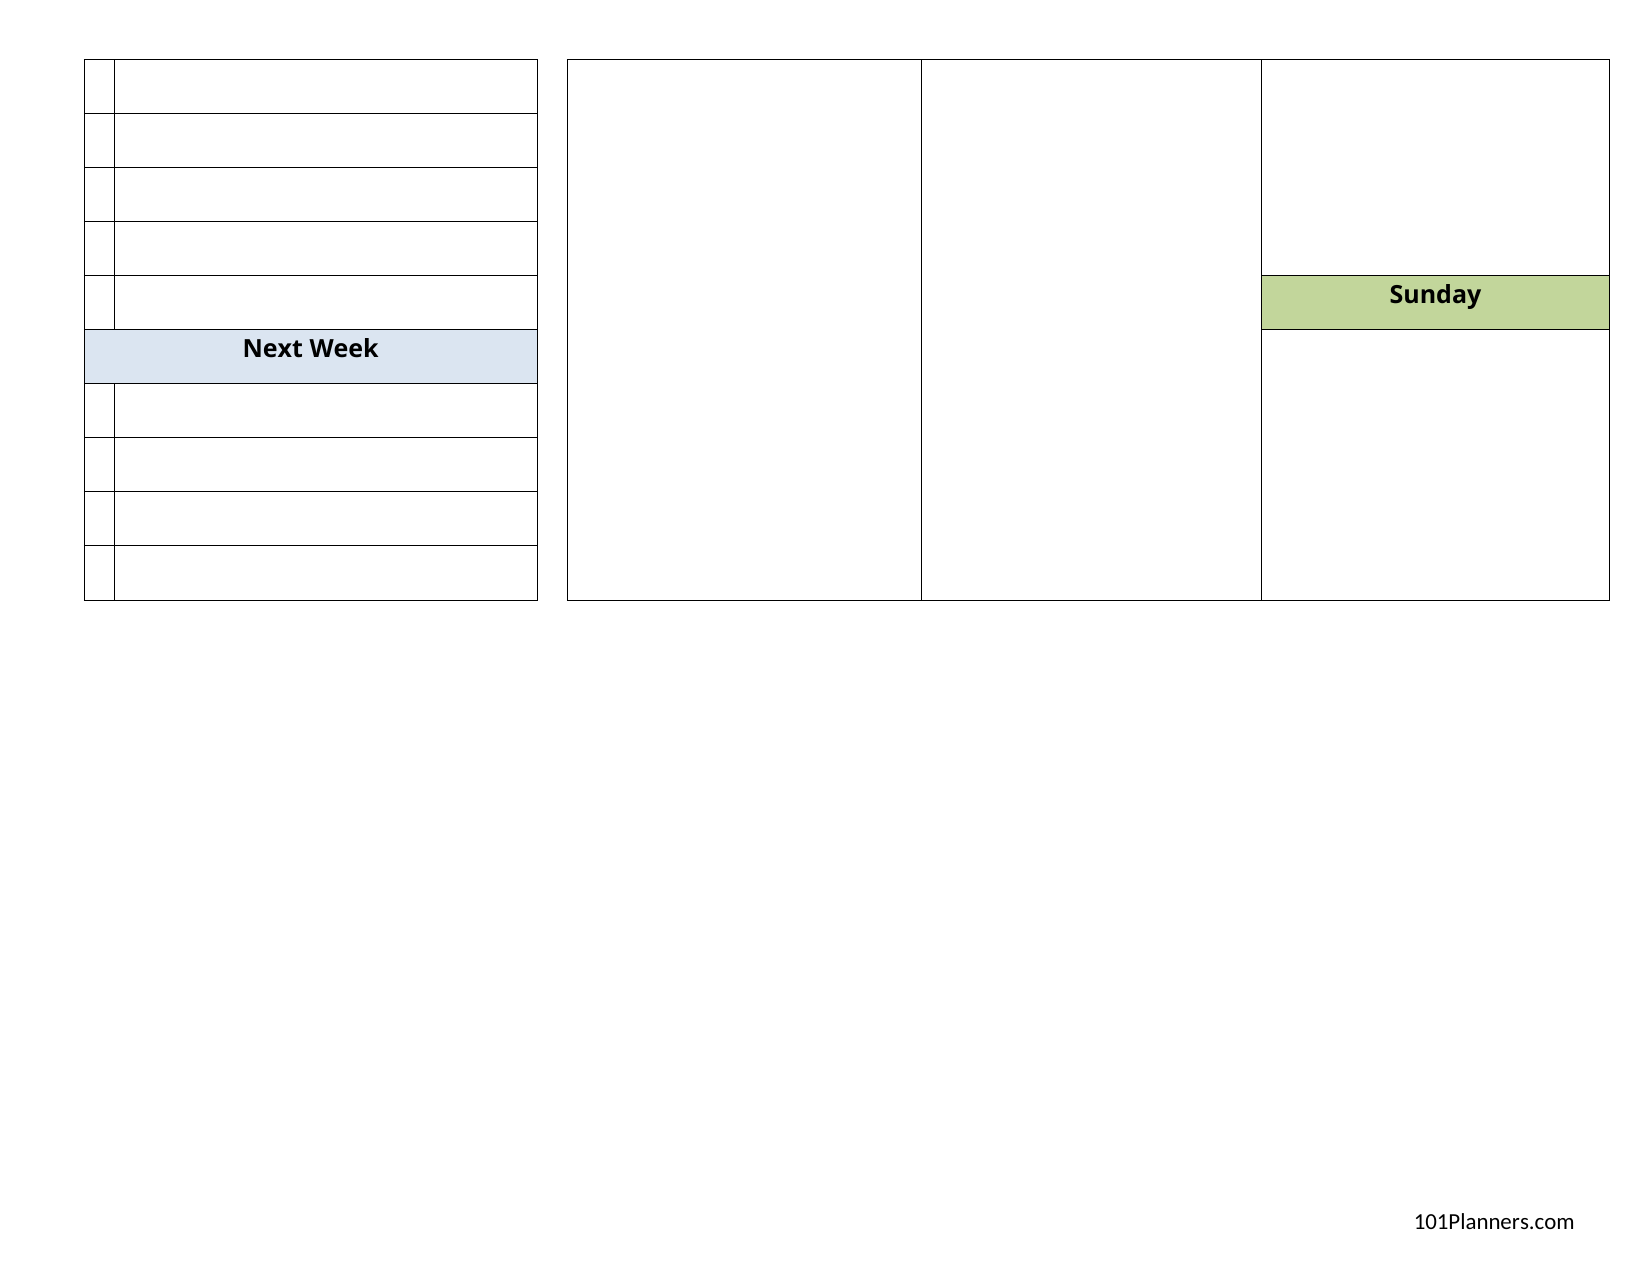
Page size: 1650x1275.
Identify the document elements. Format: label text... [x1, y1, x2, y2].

table_cell [115, 438, 537, 491]
table_cell [115, 168, 537, 221]
table_cell [922, 60, 1261, 599]
table_cell [85, 276, 114, 329]
table_cell [85, 546, 114, 599]
table_cell [115, 492, 537, 545]
table_cell [85, 60, 114, 113]
table_cell [568, 60, 921, 599]
table_cell [85, 114, 114, 167]
table_cell [85, 222, 114, 275]
table_cell [115, 222, 537, 275]
table_cell [85, 492, 114, 545]
table_cell Sunday [1262, 276, 1609, 329]
table_cell [85, 438, 114, 491]
table_cell [115, 384, 537, 437]
table_cell Next Week [85, 330, 537, 383]
table_cell [115, 114, 537, 167]
table_cell [115, 546, 537, 599]
table_cell [85, 168, 114, 221]
table_cell [115, 276, 537, 329]
table_cell [115, 60, 537, 113]
table_cell [85, 384, 114, 437]
table_cell [1262, 60, 1609, 275]
table_cell [1262, 330, 1609, 599]
